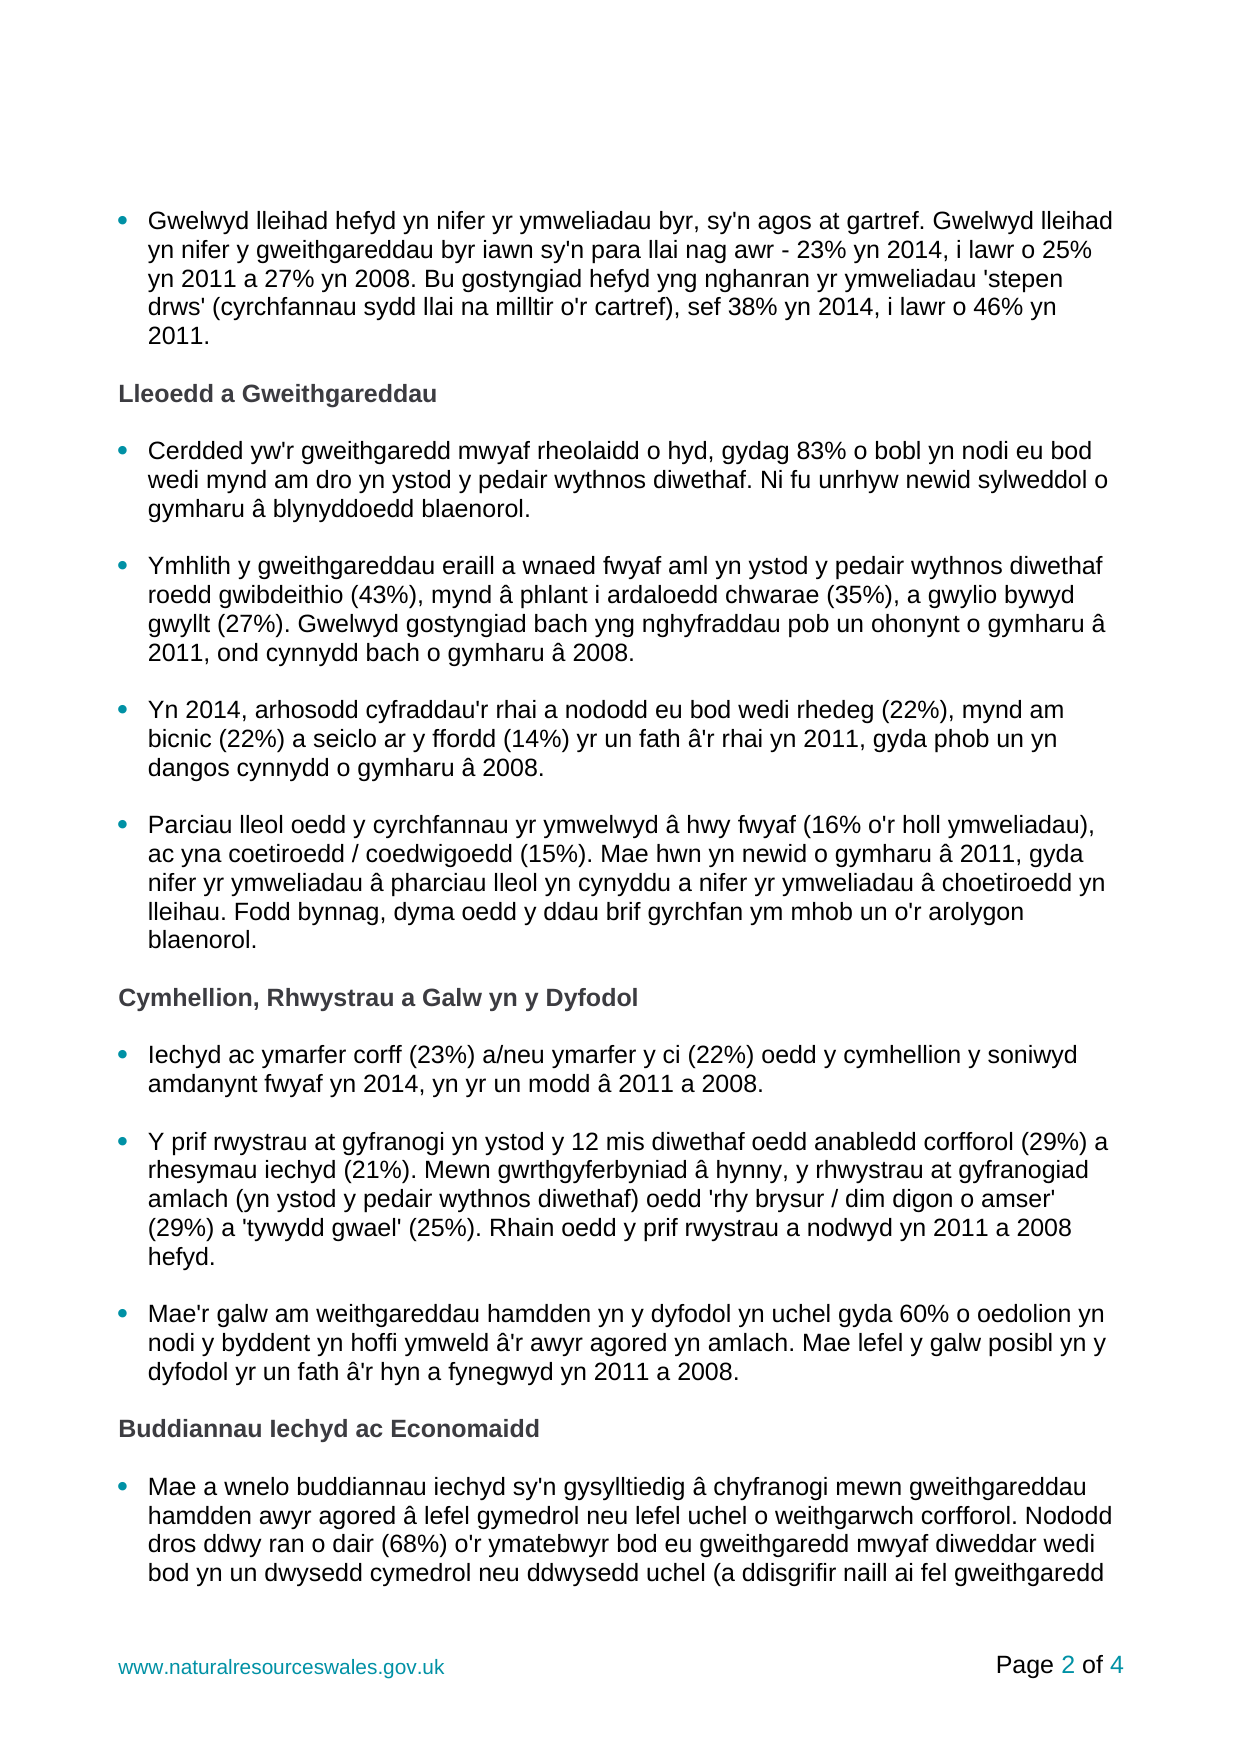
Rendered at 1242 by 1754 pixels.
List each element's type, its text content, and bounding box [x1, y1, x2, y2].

text Parciau lleol oedd y cyrchfannau yr ymwelwyd â hwy fwyaf (16% o'r holl ymweliadau), ac yna coetiroedd / coedwigoedd (15%). Mae hwn yn newid o gymharu â 2011, gyda nifer yr ymweliadau â pharciau lleol yn cynyddu a nifer yr ymweliadau â choetiroedd yn lleihau. Fodd bynnag, dyma oedd y ddau brif gyrchfan ym mhob un o'r arolygon blaenorol. [118, 810, 1123, 954]
subtitle Cymhellion, Rhwystrau a Galw yn y Dyfodol [118, 983, 1123, 1011]
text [118, 1472, 1123, 1587]
subtitle Buddiannau Iechyd ac Economaidd [118, 1414, 1123, 1443]
text Y prif rwystrau at gyfranogi yn ystod y 12 mis diwethaf oedd anabledd corfforol (29%) a rhesymau iechyd (21%). Mewn gwrthgyferbyniad â hynny, y rhwystrau at gyfranogiad amlach (yn ystod y pedair wythnos diwethaf) oedd 'rhy brysur / dim digon o amser' (29%) a 'tywydd gwael' (25%). Rhain oedd y prif rwystrau a nodwyd yn 2008 hefyd. [118, 1127, 1123, 1270]
text Ymhlith y gweithgareddau eraill a wnaed fwyaf aml yn ystod y pedair wythnos diwethaf roedd gwibdeithio (43%), mynd â phlant i ardaloedd chwarae (35%), a gwylio bywyd gwyllt (27%). Gwelwyd gostyngiad bach yng nghyfraddau pob un ohonynt o gymharu â 2011, ond cynnydd bach o gymharu â 2008. [118, 551, 1123, 666]
text Mae'r galw am weithgareddau hamdden yn y dyfodol yn uchel gyda 60% o oedolion yn nodi y byddent yn hoffi ymweld â'r awyr agored yn amlach. Mae lefel y galw posibl yn y dyfodol yr un fath â'r hyn a fynegwyd yn 2008. [118, 1299, 1123, 1386]
text Yn 2014, arhosodd cyfraddau'r rhai a nododd eu bod wedi rhedeg (22%), mynd am bicnic (22%) a seiclo ar y ffordd (14%) yr un fath â'r rhai yn 2011, gyda phob un yn dangos cynnydd o gymharu â 2008. [118, 695, 1123, 781]
text Gwelwyd lleihad hefyd yn nifer yr ymweliadau byr, sy'n agos at gartref. Gwelwyd lleihad yn nifer y gweithgareddau byr iawn sy'n para llai nag awr - 23% yn 2014, i lawr o 25% yn 27% yn 2008. Bu gostyngiad hefyd yng nghanran yr ymweliadau 'stepen drws' (cyrchfannau sydd llai na milltir o'r cartref), sef 38% yn 2014, i lawr o 46% yn 2011. [118, 206, 1123, 350]
text Iechyd ac ymarfer corff (23%) a/neu ymarfer y ci (22%) oedd y cymhellion y soniwyd amdanynt fwyaf yn 2014, yn yr un modd â 2008. [118, 1040, 1123, 1098]
subtitle Lleoedd a Gweithgareddau [118, 378, 1123, 407]
text Cerdded yw'r gweithgaredd mwyaf rheolaidd o hyd, gydag 83% o bobl yn nodi eu bod wedi mynd am dro yn ystod y pedair wythnos diwethaf. Ni fu unrhyw newid sylweddol o gymharu â blynyddoedd blaenorol. [118, 436, 1123, 522]
